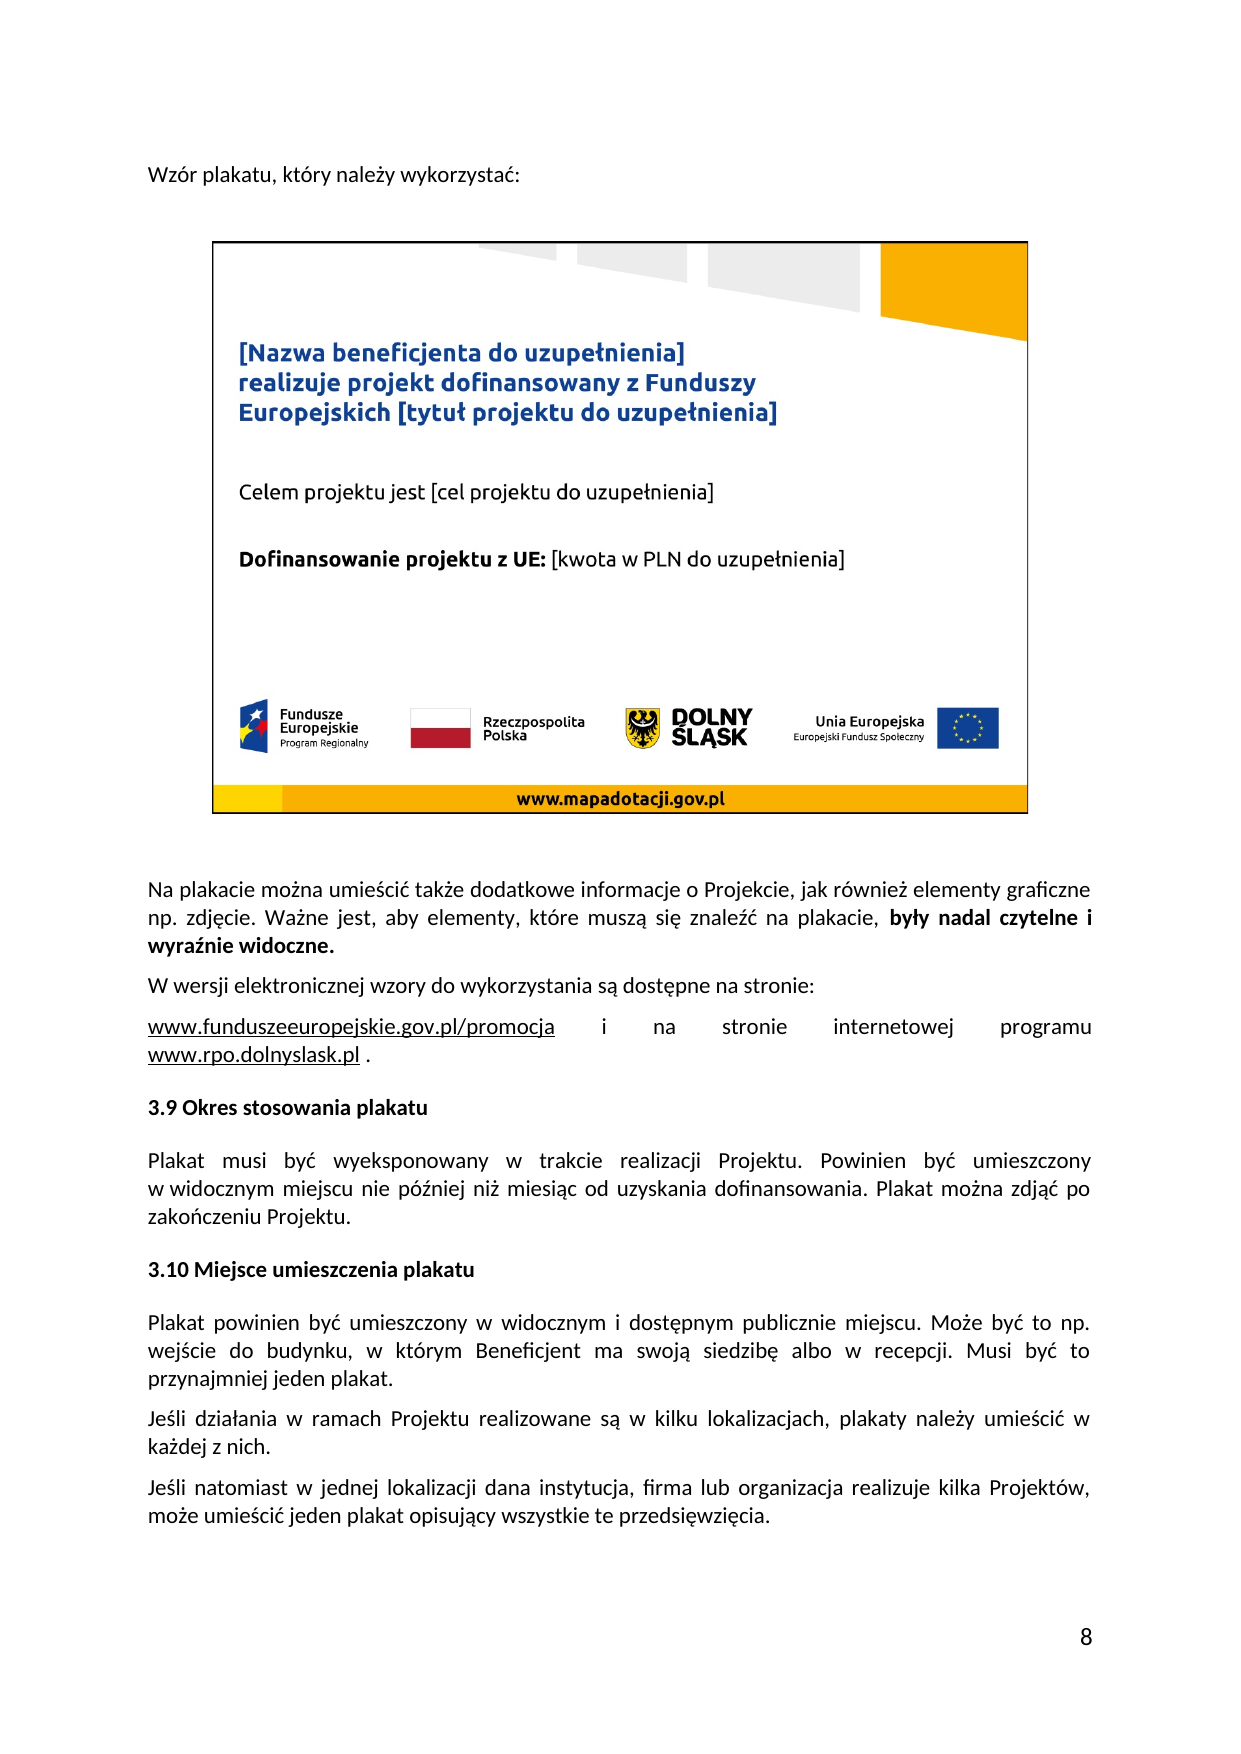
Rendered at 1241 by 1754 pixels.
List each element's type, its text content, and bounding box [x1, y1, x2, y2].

text Jeśli działania w ramach Projektu realizowane są w kilku lokalizacjach, plakaty należy umieścić w każdej z nich. [148, 1404, 1092, 1461]
text 3.10 Miejsce umieszczenia plakatu [148, 1255, 1092, 1283]
text Wzór plakatu, który należy wykorzystać: [148, 160, 1092, 188]
text Na plakacie można umieścić także dodatkowe informacje o Projekcie, jak również elementy graficzne np. zdjęcie. Ważne jest, aby elementy, które muszą się znaleźć na plakacie, były nadal czytelne i wyraźnie widoczne. [148, 875, 1092, 959]
text www.funduszeeuropejskie.gov.pl/promocja i na stronie internetowej programu www.rpo.dolnyslask.pl . [148, 1012, 1092, 1068]
text 3.9 Okres stosowania plakatu [148, 1093, 1092, 1121]
text W wersji elektronicznej wzory do wykorzystania są dostępne na stronie: [148, 971, 1092, 999]
text Plakat powinien być umieszczony w widocznym i dostępnym publicznie miejscu. Może być to np. wejście do budynku, w którym Beneficjent ma swoją siedzibę albo w recepcji. Musi być to przynajmniej jeden plakat. [148, 1308, 1092, 1392]
picture [212, 241, 1029, 814]
text Jeśli natomiast w jednej lokalizacji dana instytucja, firma lub organizacja realizuje kilka Projektów, może umieścić jeden plakat opisujący wszystkie te przedsięwzięcia. [148, 1473, 1092, 1529]
text Plakat musi być wyeksponowany w trakcie realizacji Projektu. Powinien być umieszczony w widocznym miejscu nie później niż miesiąc od uzyskania dofinansowania. Plakat można zdjąć po zakończeniu Projektu. [148, 1146, 1092, 1230]
